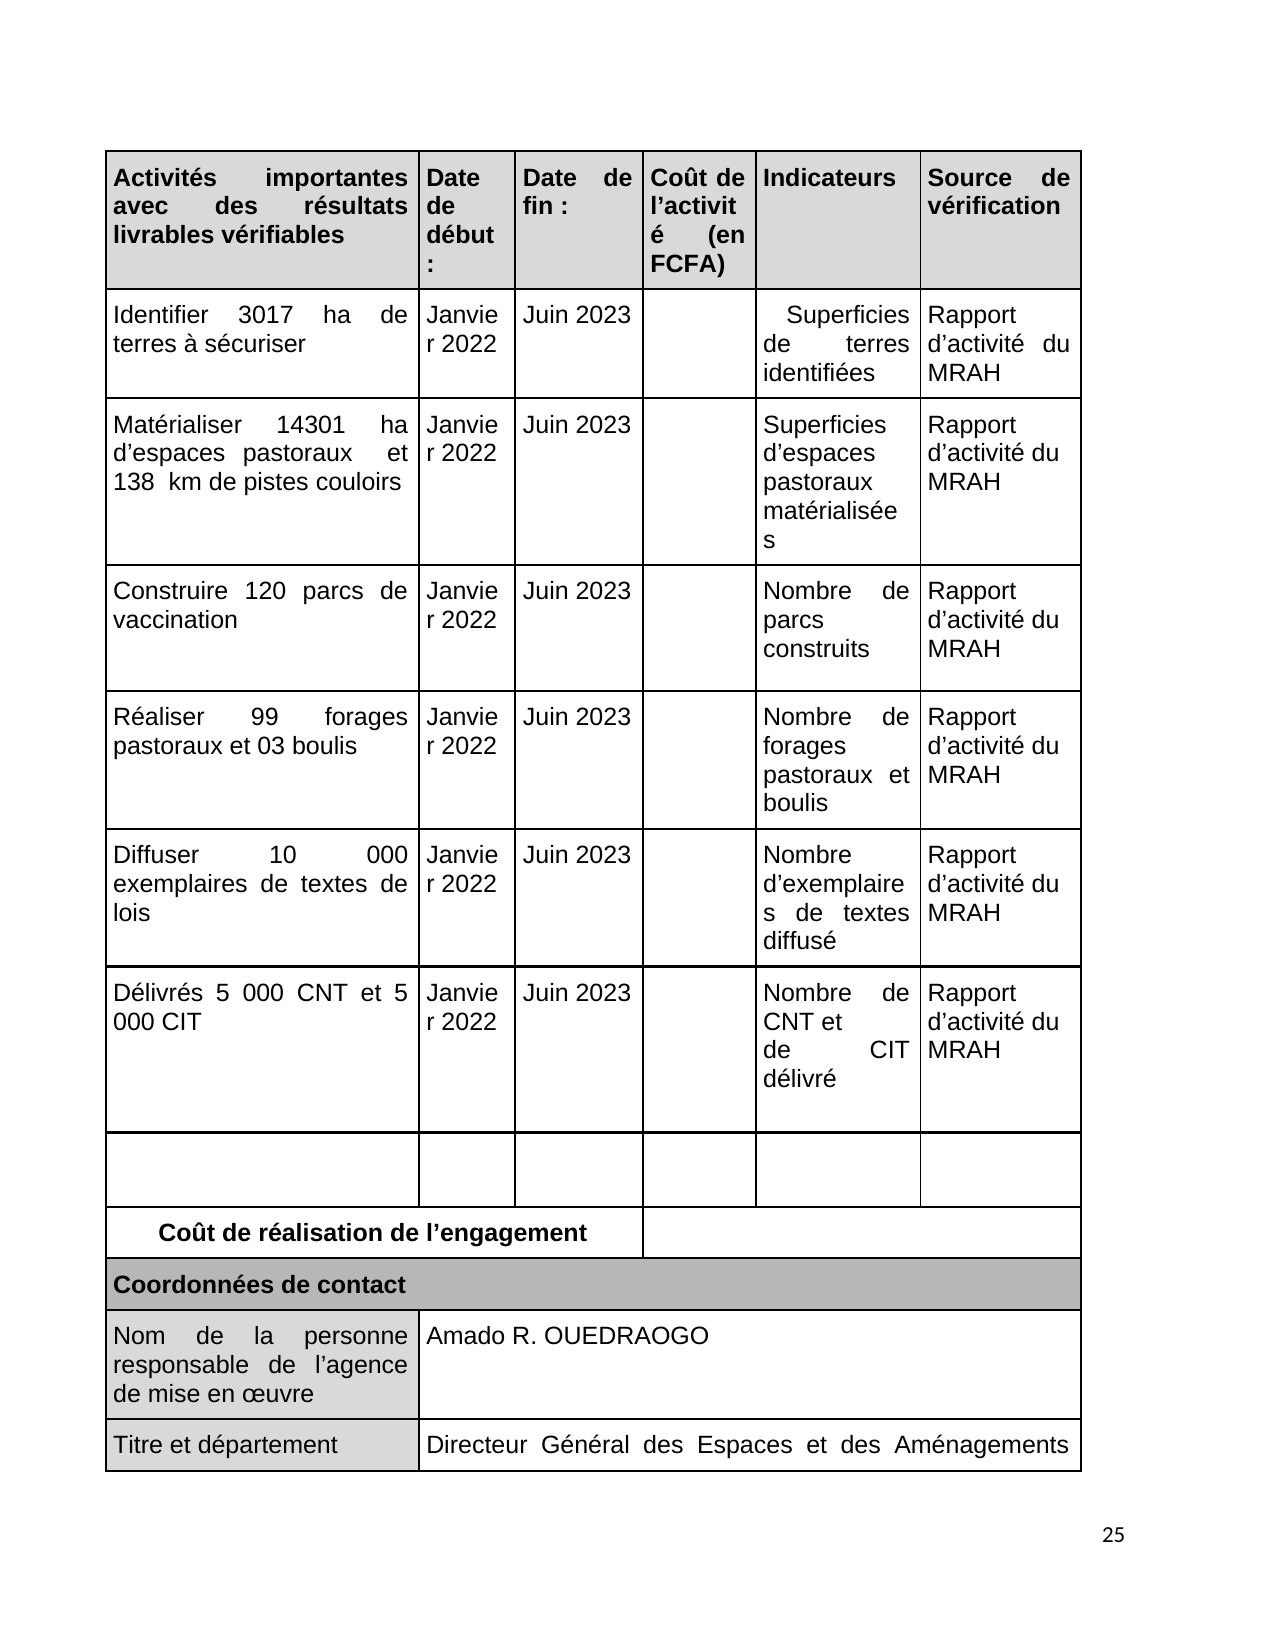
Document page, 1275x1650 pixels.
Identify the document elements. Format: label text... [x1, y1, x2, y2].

table_cell Amado R. OUEDRAOGO [420, 1311, 1080, 1418]
table_cell Nombre de CNT et de CIT délivré [757, 968, 920, 1131]
table_cell Superficies de terres identifiées [757, 290, 920, 397]
table_cell Date de fin : [516, 152, 642, 288]
table_cell [757, 1134, 920, 1206]
table_cell [644, 1134, 755, 1206]
table_cell Nombre d’exemplaires de textes diffusé [757, 830, 920, 965]
table_cell Juin 2023 [516, 968, 642, 1131]
table_cell Janvier 2022 [420, 692, 514, 827]
table_cell [921, 1134, 1080, 1206]
table_cell Nombre de forages pastoraux et boulis [757, 692, 920, 827]
table_cell Coût de réalisation de l’engagement [107, 1208, 642, 1257]
table_cell Réaliser 99 forages pastoraux et 03 boulis [107, 692, 418, 827]
table_cell Matérialiser 14301 ha d’espaces pastoraux et 138 km de pistes couloirs [107, 399, 418, 564]
table_cell Coût de l’activité (en FCFA) [644, 152, 755, 288]
table_cell Délivrés 5 000 CNT et 5 000 CIT [107, 968, 418, 1131]
table_cell [516, 1134, 642, 1206]
table_cell Diffuser 10 000 exemplaires de textes de lois [107, 830, 418, 965]
table_cell Janvier 2022 [420, 290, 514, 397]
table_cell [644, 968, 755, 1131]
table_cell Rapport d’activité du MRAH [921, 290, 1080, 397]
table_cell [644, 692, 755, 827]
table_cell Janvier 2022 [420, 968, 514, 1131]
table_cell Indicateurs [757, 152, 920, 288]
table_cell Nom de la personne responsable de l’agence de mise en œuvre [107, 1311, 418, 1418]
table_cell Juin 2023 [516, 399, 642, 564]
table_cell Janvier 2022 [420, 830, 514, 965]
table_cell [420, 1134, 514, 1206]
table_cell [644, 290, 755, 397]
table_cell Janvier 2022 [420, 566, 514, 689]
table_cell Construire 120 parcs de vaccination [107, 566, 418, 689]
table_cell Activités importantes avec des résultats livrables vérifiables [107, 152, 418, 288]
table_cell [107, 1134, 418, 1206]
table_cell Rapport d’activité du MRAH [921, 399, 1080, 564]
table_cell Coordonnées de contact [107, 1259, 1080, 1309]
table_cell [644, 566, 755, 689]
table_cell Juin 2023 [516, 290, 642, 397]
table_cell Identifier 3017 ha de terres à sécuriser [107, 290, 418, 397]
table_cell [644, 830, 755, 965]
table_cell Rapport d’activité du MRAH [921, 830, 1080, 965]
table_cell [107, 1420, 418, 1470]
table_cell Janvier 2022 [420, 399, 514, 564]
table_cell Date de début : [420, 152, 514, 288]
table_cell Nombre de parcs construits [757, 566, 920, 689]
table_cell Rapport d’activité du MRAH [921, 692, 1080, 827]
table_cell Source de vérification [921, 152, 1080, 288]
table_cell Rapport d’activité du MRAH [921, 968, 1080, 1131]
table_cell Rapport d’activité du MRAH [921, 566, 1080, 689]
table_cell Juin 2023 [516, 830, 642, 965]
table_cell Juin 2023 [516, 692, 642, 827]
table_cell Juin 2023 [516, 566, 642, 689]
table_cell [420, 1420, 1080, 1470]
table_cell [644, 399, 755, 564]
table_cell [644, 1208, 1080, 1257]
table_cell Superficies d’espaces pastoraux matérialisées [757, 399, 920, 564]
